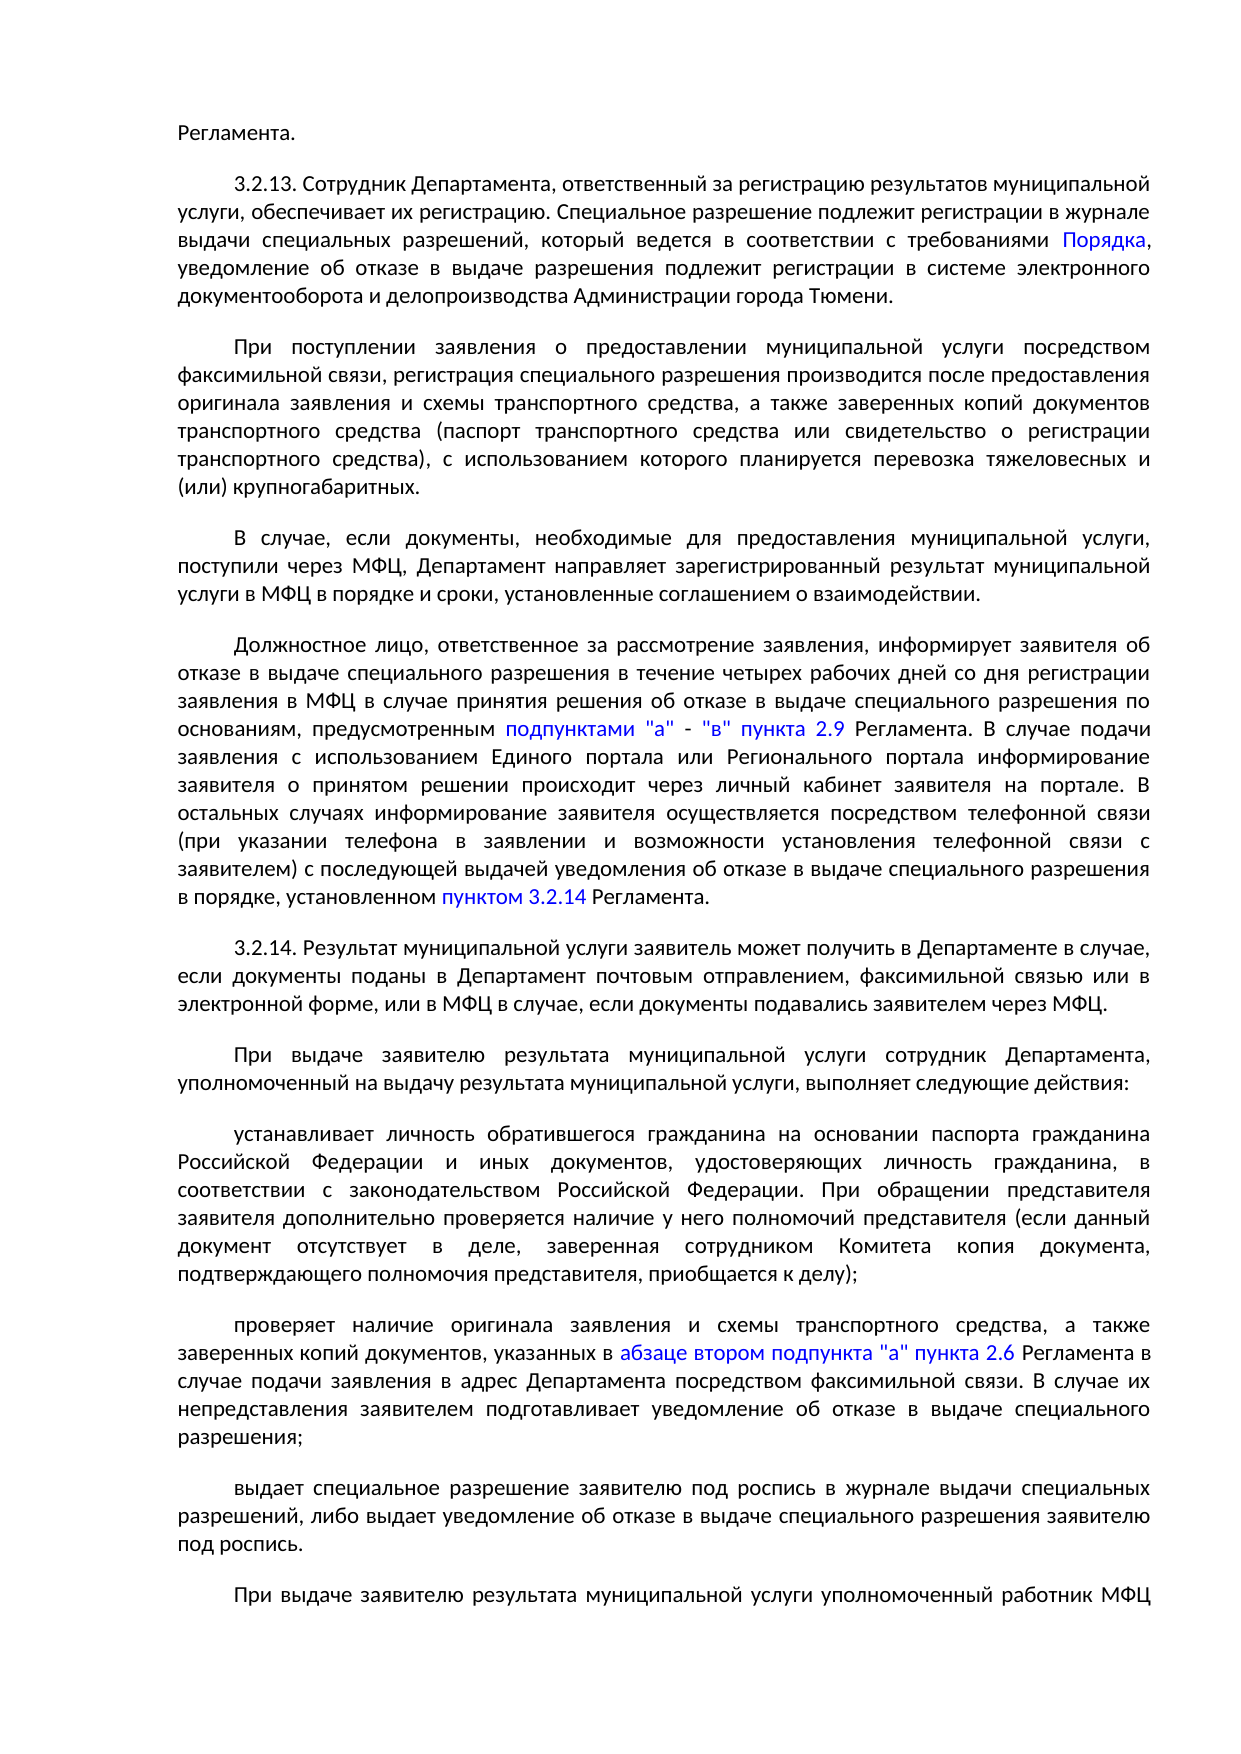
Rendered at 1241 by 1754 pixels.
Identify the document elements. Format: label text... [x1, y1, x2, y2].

text При выдаче заявителю результата муниципальной услуги сотрудник Департамента, уполномоченный на выдачу результата муниципальной услуги, выполняет следующие действия: [177, 1040, 1152, 1096]
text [177, 118, 1152, 146]
text проверяет наличие оригинала заявления и схемы транспортного средства, а также заверенных копий документов, указанных в абзаце втором подпункта "а" пункта 2.6 Регламента в случае подачи заявления в адрес Департамента посредством факсимильной связи. В случае их непредставления заявителем подготавливает уведомление об отказе в выдаче специального разрешения; [177, 1310, 1152, 1450]
text 3.2.14. Результат муниципальной услуги заявитель может получить в Департаменте в случае, если документы поданы в Департамент почтовым отправлением, факсимильной связью или в электронной форме, или в МФЦ в случае, если документы подавались заявителем через МФЦ. [177, 933, 1152, 1017]
text 3.2.13. Сотрудник Департамента, ответственный за регистрацию результатов муниципальной услуги, обеспечивает их регистрацию. Специальное разрешение подлежит регистрации в журнале выдачи специальных разрешений, который ведется в соответствии с требованиями Порядка, уведомление об отказе в выдаче разрешения подлежит регистрации в системе электронного документооборота и делопроизводства Администрации города Тюмени. [177, 169, 1152, 309]
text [177, 1580, 1152, 1608]
text Должностное лицо, ответственное за рассмотрение заявления, информирует заявителя об отказе в выдаче специального разрешения в течение четырех рабочих дней со дня регистрации заявления в МФЦ в случае принятия решения об отказе в выдаче специального разрешения по основаниям, предусмотренным подпунктами "а" - "в" пункта 2.9 Регламента. В случае подачи заявления с использованием Единого портала или Регионального портала информирование заявителя о принятом решении происходит через личный кабинет заявителя на портале. В остальных случаях информирование заявителя осуществляется посредством телефонной связи (при указании телефона в заявлении и возможности установления телефонной связи с заявителем) с последующей выдачей уведомления об отказе в выдаче специального разрешения в порядке, установленном пунктом 3.2.14 Регламента. [177, 630, 1152, 910]
text В случае, если документы, необходимые для предоставления муниципальной услуги, поступили через МФЦ, Департамент направляет зарегистрированный результат муниципальной услуги в МФЦ в порядке и сроки, установленные соглашением о взаимодействии. [177, 523, 1152, 607]
text устанавливает личность обратившегося гражданина на основании паспорта гражданина Российской Федерации и иных документов, удостоверяющих личность гражданина, в соответствии с законодательством Российской Федерации. При обращении представителя заявителя дополнительно проверяется наличие у него полномочий представителя (если данный документ отсутствует в деле, заверенная сотрудником Комитета копия документа, подтверждающего полномочия представителя, приобщается к делу); [177, 1119, 1152, 1287]
text выдает специальное разрешение заявителю под роспись в журнале выдачи специальных разрешений, либо выдает уведомление об отказе в выдаче специального разрешения заявителю под роспись. [177, 1473, 1152, 1557]
text При поступлении заявления о предоставлении муниципальной услуги посредством факсимильной связи, регистрация специального разрешения производится после предоставления оригинала заявления и схемы транспортного средства, а также заверенных копий документов транспортного средства (паспорт транспортного средства или свидетельство о регистрации транспортного средства), с использованием которого планируется перевозка тяжеловесных и (или) крупногабаритных. [177, 332, 1152, 500]
